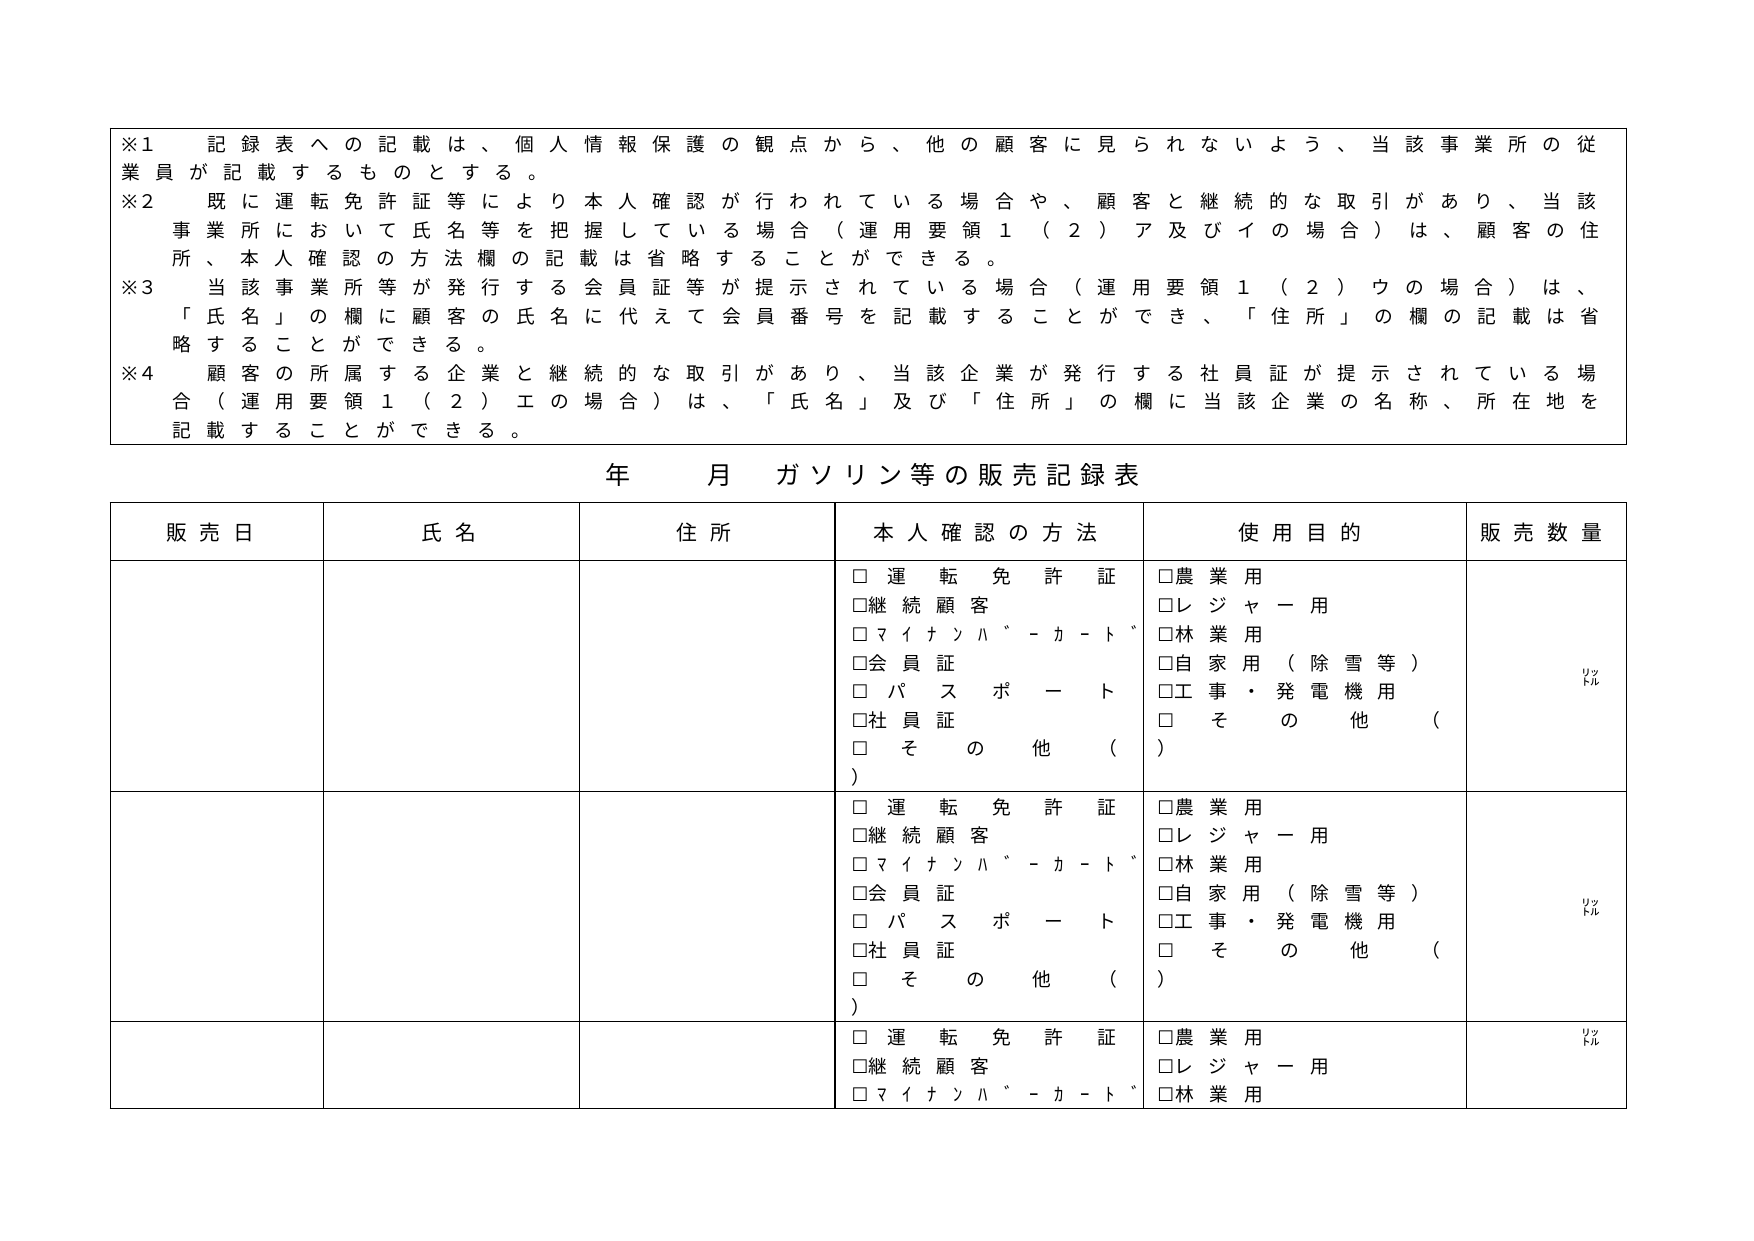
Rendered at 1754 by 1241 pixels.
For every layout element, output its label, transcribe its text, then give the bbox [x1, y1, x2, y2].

table_header 本人確認の方法 [836, 503, 1143, 560]
table_cell [580, 561, 834, 791]
table_cell ㍑ [1467, 1022, 1626, 1108]
table_cell [111, 792, 323, 1021]
table_cell [324, 792, 579, 1021]
table_cell 農業用 レジャー用 林業用 自家用（除雪等） 工事・発電機用 その他（ ） [1144, 561, 1466, 791]
table_cell [324, 561, 579, 791]
table_cell [111, 1022, 323, 1108]
table_header 住所 [580, 503, 834, 560]
table_header 使用目的 [1144, 503, 1466, 560]
table_cell [324, 1022, 579, 1108]
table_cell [1144, 1022, 1466, 1108]
table_cell 農業用 レジャー用 林業用 自家用（除雪等） 工事・発電機用 その他（ ） [1144, 792, 1466, 1021]
table_cell [580, 1022, 834, 1108]
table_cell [836, 792, 1143, 1021]
table_cell ㍑ [1467, 792, 1626, 1021]
table_cell 運転免許証 継続顧客 ﾏｲﾅﾝﾊﾞｰｶｰﾄﾞ 会員証 パスポート 社員証 その他（ ） [836, 561, 1143, 791]
table_cell [580, 792, 834, 1021]
table_header 販売日 [111, 503, 323, 560]
table_cell ㍑ [1467, 561, 1626, 791]
table_cell ※１ 記録表への記載は、個人情報保護の観点から、他の顧客に見られないよう、当該事業所の従業員が記載するものとする。 ※２ 既に運転免許証等により本人確認が行われている場合や、顧客と継続的な取引があり、当該事業所において氏名等を把握している場合（運用要領１（２）ア及びイの場合）は、顧客の住所、本人確認の方法欄の記載は省略することができる。 ※３ 当該事業所等が発行する会員証等が提示されている場合（運用要領１（２）ウの場合）は、「氏名」の欄に顧客の氏名に代えて会員番号を記載することができ、「住所」の欄の記載は省略することができる。 ※４ 顧客の所属する企業と継続的な取引があり、当該企業が発行する社員証が提示されている場合（運用要領１（２）エの場合）は、「氏名」及び「住所」の欄に当該企業の名称、所在地を記載することができる。 [111, 129, 1626, 444]
table_cell [111, 561, 323, 791]
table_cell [836, 1022, 1143, 1108]
table_header 販売数量 [1467, 503, 1626, 560]
text 年 月 ガソリン等の販売記録表 [121, 445, 1632, 502]
table_header 氏名 [324, 503, 579, 560]
